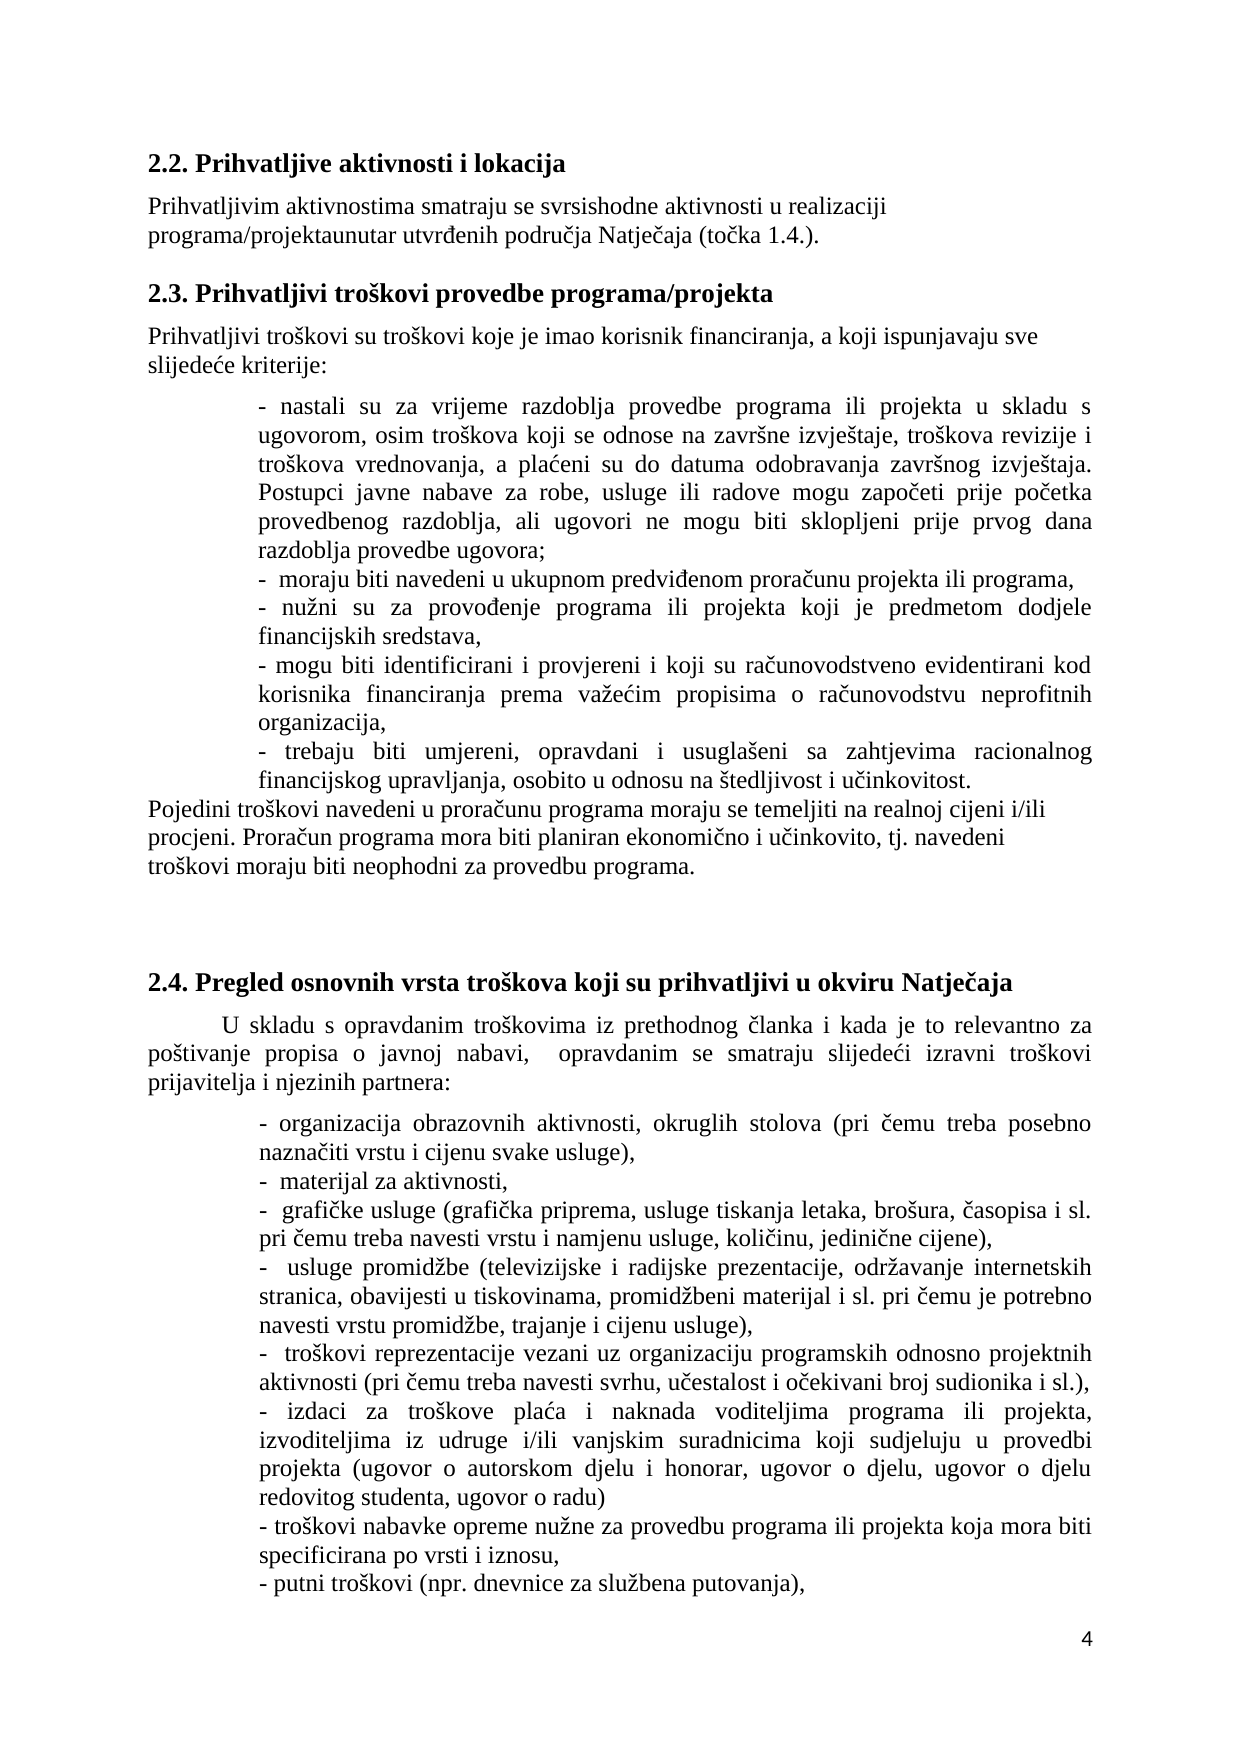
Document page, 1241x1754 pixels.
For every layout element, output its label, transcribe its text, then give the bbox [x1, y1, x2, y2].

text - grafičke usluge (grafička priprema, usluge tiskanja letaka, brošura, časopisa i sl. pri čemu treba navesti vrstu i namjenu usluge, količinu, jedinične cijene), [259, 1195, 1093, 1252]
text - usluge promidžbe (televizijske i radijske prezentacije, održavanje internetskih stranica, obavijesti u tiskovinama, promidžbeni materijal i sl. pri čemu je potrebno navesti vrstu promidžbe, trajanje i cijenu usluge), [259, 1252, 1093, 1338]
text - nužni su za provođenje programa ili projekta koji je predmetom dodjele financijskih sredstava, [258, 592, 1093, 650]
text - putni troškovi (npr. dnevnice za službena putovanja), [259, 1568, 1093, 1597]
subtitle 2.3. Prihvatljivi troškovi provedbe programa/projekta [148, 277, 1093, 309]
text - organizacija obrazovnih aktivnosti, okruglih stolova (pri čemu treba posebno naznačiti vrstu i cijenu svake usluge), [259, 1108, 1093, 1166]
text - trebaju biti umjereni, opravdani i usuglašeni sa zahtjevima racionalnog financijskog upravljanja, osobito u odnosu na štedljivost i učinkovitost. [258, 736, 1093, 794]
text Prihvatljivim aktivnostima smatraju se svrsishodne aktivnosti u realizaciji programa/projektaunutar utvrđenih područja Natječaja (točka 1.4.). [148, 191, 1093, 249]
subtitle 2.4. Pregled osnovnih vrsta troškova koji su prihvatljivi u okviru Natječaja [148, 966, 1093, 997]
text - troškovi nabavke opreme nužne za provedbu programa ili projekta koja mora biti specificirana po vrsti i iznosu, [259, 1511, 1093, 1568]
subtitle 2.2. Prihvatljive aktivnosti i lokacija [148, 148, 1093, 179]
text - izdaci za troškove plaća i naknada voditeljima programa ili projekta, izvoditeljima iz udruge i/ili vanjskim suradnicima koji sudjeluju u provedbi projekta (ugovor o autorskom djelu i honorar, ugovor o djelu, ugovor o djelu redovitog studenta, ugovor o radu) [259, 1396, 1093, 1511]
text - materijal za aktivnosti, [259, 1166, 1093, 1195]
text - moraju biti navedeni u ukupnom predviđenom proračunu projekta ili programa, [258, 564, 1093, 592]
subtitle Prihvatljivi troškovi su troškovi koje je imao korisnik financiranja, a koji ispunjavaju sve slijedeće kriterije: [148, 321, 1093, 379]
text U skladu s opravdanim troškovima iz prethodnog članka i kada je to relevantno za poštivanje propisa o javnoj nabavi, opravdanim se smatraju slijedeći izravni troškovi prijavitelja i njezinih partnera: [148, 1010, 1093, 1096]
text - nastali su za vrijeme razdoblja provedbe programa ili projekta u skladu s ugovorom, osim troškova koji se odnose na završne izvještaje, troškova revizije i troškova vrednovanja, a plaćeni su do datuma odobravanja završnog izvještaja. Postupci javne nabave za robe, usluge ili radove mogu započeti prije početka provedbenog razdoblja, ali ugovori ne mogu biti sklopljeni prije prvog dana razdoblja provedbe ugovora; [258, 391, 1093, 564]
text - troškovi reprezentacije vezani uz organizaciju programskih odnosno projektnih aktivnosti (pri čemu treba navesti svrhu, učestalost i očekivani broj sudionika i sl.), [259, 1338, 1093, 1396]
text - mogu biti identificirani i provjereni i koji su računovodstveno evidentirani kod korisnika financiranja prema važećim propisima o računovodstvu neprofitnih organizacija, [258, 650, 1093, 736]
text Pojedini troškovi navedeni u proračunu programa moraju se temeljiti na realnoj cijeni i/ili procjeni. Proračun programa mora biti planiran ekonomično i učinkovito, tj. navedeni troškovi moraju biti neophodni za provedbu programa. [148, 794, 1093, 880]
